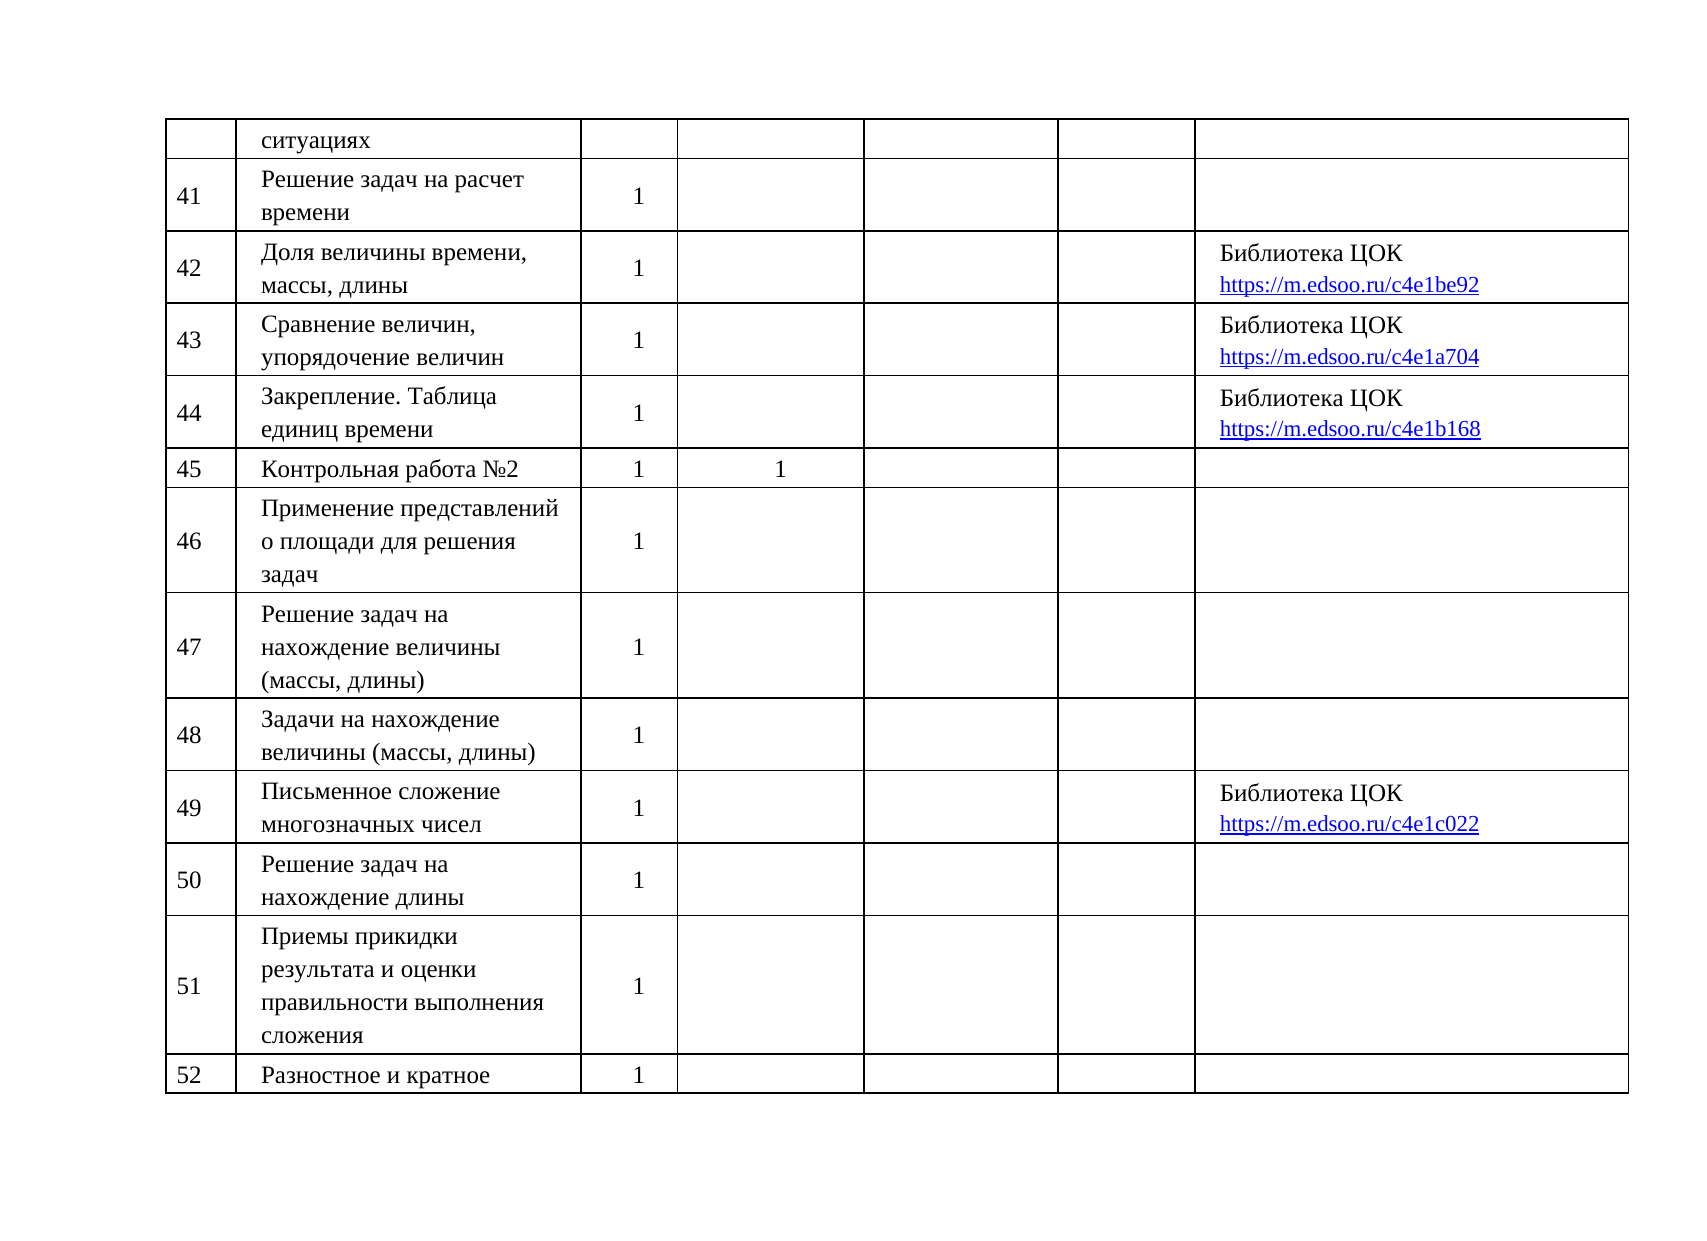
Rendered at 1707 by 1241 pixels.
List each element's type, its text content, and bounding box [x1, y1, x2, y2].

table_cell [1059, 449, 1194, 486]
table_cell 51 [167, 916, 235, 1053]
table_cell [1059, 120, 1194, 157]
table_cell [1059, 232, 1194, 302]
table_cell Сравнение величин, упорядочение величин [237, 304, 580, 375]
table_cell [678, 120, 863, 157]
table_cell [1059, 1055, 1194, 1092]
table_cell Решение задач на расчет времени [237, 159, 580, 230]
table_cell [678, 304, 863, 375]
table_cell Решение задач на нахождение величины (массы, длины) [237, 593, 580, 697]
table_cell 41 [167, 159, 235, 230]
table_cell 1 [582, 593, 677, 697]
table_cell [865, 488, 1057, 592]
table_cell [678, 916, 863, 1053]
table_cell 48 [167, 699, 235, 770]
table_cell Контрольная работа №2 [237, 449, 580, 486]
table_cell 43 [167, 304, 235, 375]
table_cell [865, 916, 1057, 1053]
table_cell [865, 449, 1057, 486]
table_cell [865, 120, 1057, 157]
table_cell [865, 699, 1057, 770]
table_cell [865, 844, 1057, 914]
table_cell [1059, 916, 1194, 1053]
table_cell [1059, 159, 1194, 230]
table_cell [865, 593, 1057, 697]
table_cell 42 [167, 232, 235, 302]
table_cell [678, 376, 863, 447]
table_cell 1 [582, 1055, 677, 1092]
table_cell [1059, 593, 1194, 697]
table_cell Закрепление. Таблица единиц времени [237, 376, 580, 447]
table_cell Решение задач на нахождение длины [237, 844, 580, 914]
table_cell 1 [582, 376, 677, 447]
table_cell [1059, 771, 1194, 842]
table_cell 46 [167, 488, 235, 592]
table_cell [865, 232, 1057, 302]
table_cell [1196, 159, 1628, 230]
table_cell 49 [167, 771, 235, 842]
table_cell Задачи на нахождение величины (массы, длины) [237, 699, 580, 770]
table_cell [1059, 699, 1194, 770]
table_cell [678, 232, 863, 302]
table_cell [237, 1055, 580, 1092]
table_cell Письменное сложение многозначных чисел [237, 771, 580, 842]
table_cell [678, 593, 863, 697]
table_cell [678, 771, 863, 842]
table_cell [1059, 488, 1194, 592]
table_cell 40 [167, 120, 235, 157]
table_cell [1196, 593, 1628, 697]
table_cell Библиотека ЦОК https://m.edsoo.ru/c4e1be92 [1196, 232, 1628, 302]
table_cell [1059, 376, 1194, 447]
table_cell [1196, 844, 1628, 914]
table_cell [1196, 488, 1628, 592]
table_cell [1196, 699, 1628, 770]
table_cell [865, 376, 1057, 447]
table_cell 1 [582, 488, 677, 592]
table_cell [1196, 1055, 1628, 1092]
table_cell 1 [582, 844, 677, 914]
table_cell 1 [582, 304, 677, 375]
table_cell [678, 699, 863, 770]
table_cell 1 [582, 771, 677, 842]
table_cell Библиотека ЦОК https://m.edsoo.ru/c4e1a704 [1196, 304, 1628, 375]
table_cell [1059, 844, 1194, 914]
table_cell [678, 844, 863, 914]
table_cell [1059, 304, 1194, 375]
table_cell [1196, 120, 1628, 157]
table_cell Доля величины времени, массы, длины [237, 232, 580, 302]
table_cell 1 [582, 159, 677, 230]
table_cell Библиотека ЦОК https://m.edsoo.ru/c4e1b168 [1196, 376, 1628, 447]
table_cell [237, 120, 580, 157]
table_cell [678, 159, 863, 230]
table_cell Библиотека ЦОК https://m.edsoo.ru/c4e1c022 [1196, 771, 1628, 842]
table_cell [678, 1055, 863, 1092]
table_cell [865, 159, 1057, 230]
table_cell [678, 488, 863, 592]
table_cell 1 [582, 699, 677, 770]
table_cell [865, 771, 1057, 842]
table_cell 45 [167, 449, 235, 486]
table_cell [865, 304, 1057, 375]
table_cell Применение представлений о площади для решения задач [237, 488, 580, 592]
table_cell 52 [167, 1055, 235, 1092]
table_cell 1 [582, 449, 677, 486]
table_cell [865, 1055, 1057, 1092]
table_cell 44 [167, 376, 235, 447]
table_cell 1 [582, 916, 677, 1053]
table_cell 47 [167, 593, 235, 697]
table_cell 1 [678, 449, 863, 486]
table_cell 50 [167, 844, 235, 914]
table_cell [1196, 449, 1628, 486]
table_cell [1196, 916, 1628, 1053]
table_cell Приемы прикидки результата и оценки правильности выполнения сложения [237, 916, 580, 1053]
table_cell 1 [582, 120, 677, 157]
table_cell 1 [582, 232, 677, 302]
